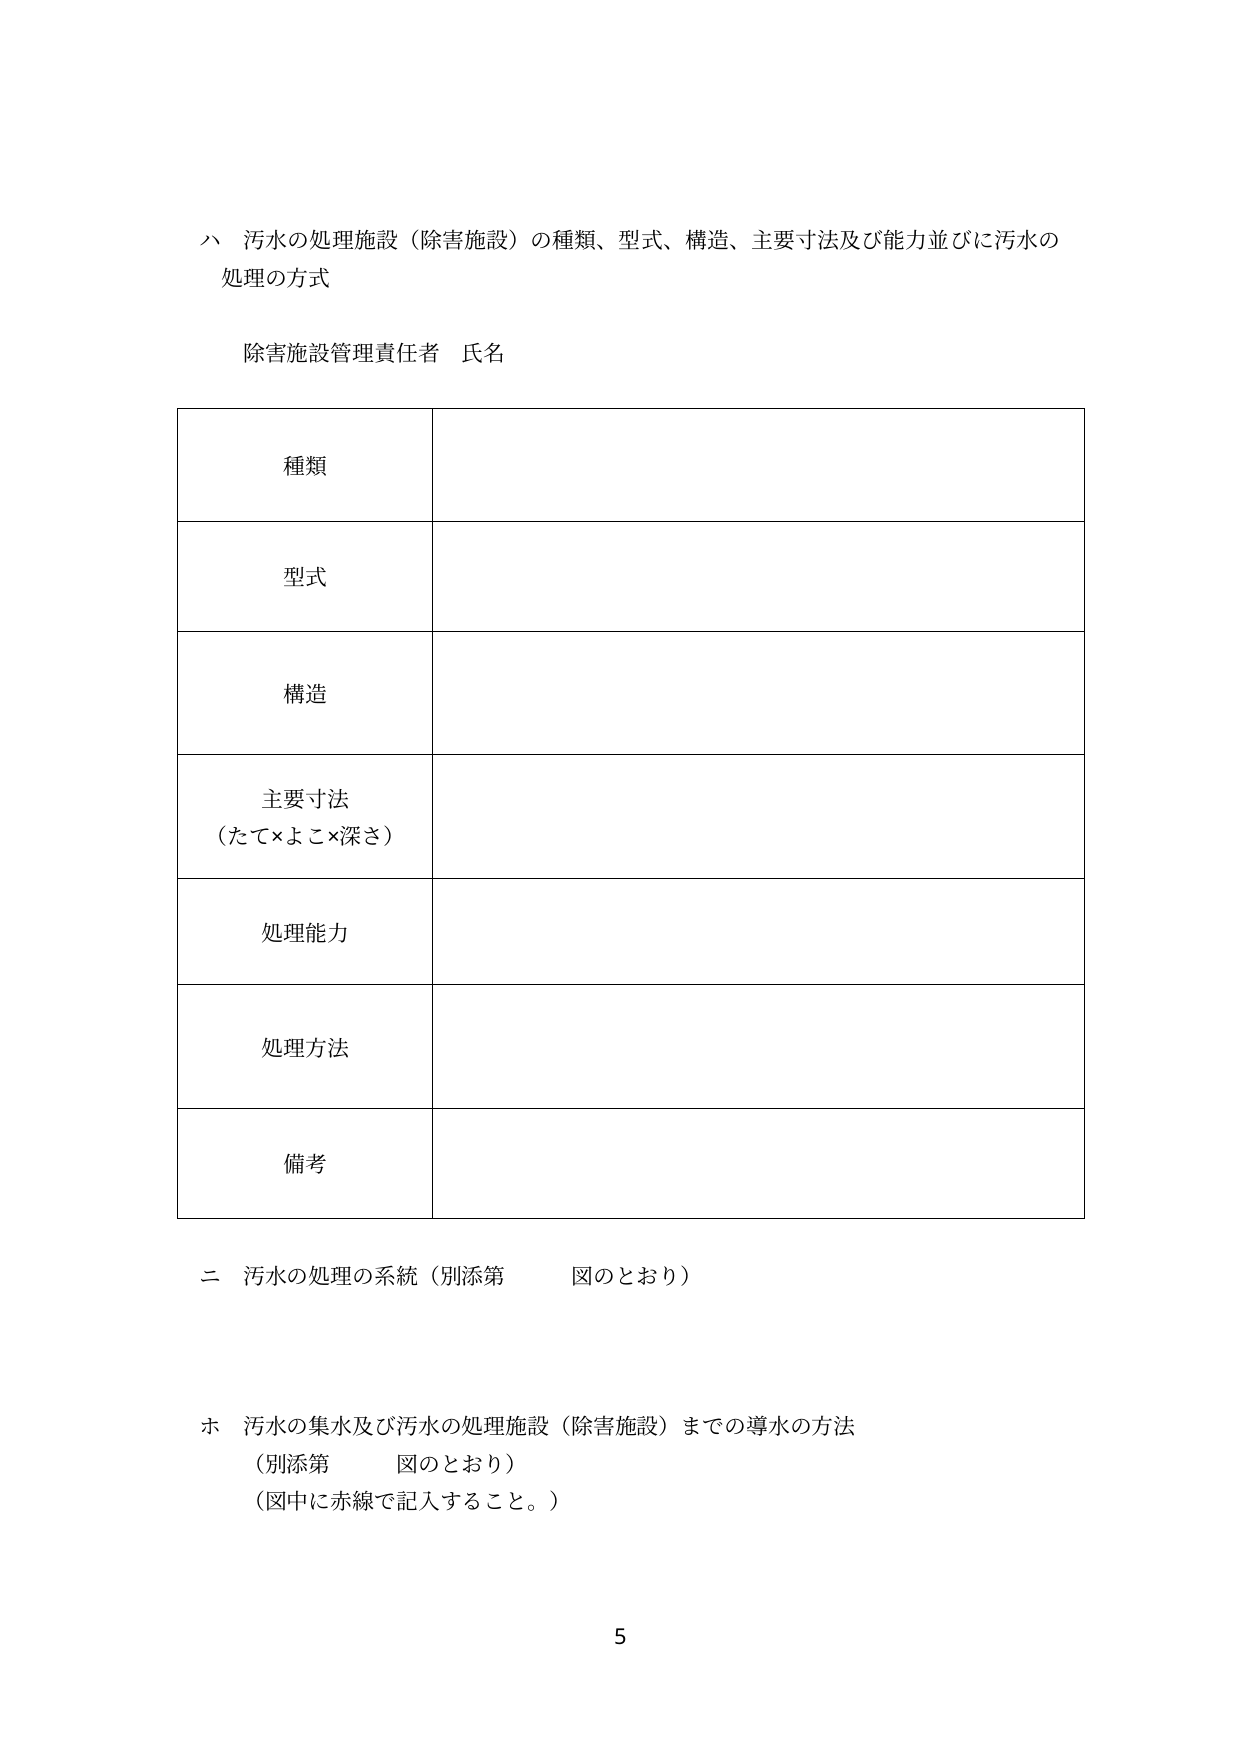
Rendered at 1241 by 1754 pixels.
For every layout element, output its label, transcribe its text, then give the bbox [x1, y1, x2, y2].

table_cell [433, 879, 1084, 984]
text 除害施設管理責任者 氏名 [177, 333, 1063, 371]
table_cell [433, 522, 1084, 631]
table_cell 処理能力 [178, 879, 432, 984]
text （図中に赤線で記入すること。） [177, 1481, 1063, 1519]
table_cell [433, 755, 1084, 878]
table_header [433, 409, 1084, 521]
text （別添第 図のとおり） [221, 1444, 1063, 1481]
text ホ 汚水の集水及び汚水の処理施設（除害施設）までの導水の方法 [177, 1406, 1063, 1444]
table_cell 構造 [178, 632, 432, 754]
table_cell [433, 985, 1084, 1108]
table_header 種類 [178, 409, 432, 521]
table_cell [433, 632, 1084, 754]
text ハ 汚水の処理施設（除害施設）の種類、型式、構造、主要寸法及び能力並びに汚水の処理の方式 [177, 221, 1063, 296]
table_cell 処理方法 [178, 985, 432, 1108]
table_cell 型式 [178, 522, 432, 631]
table_cell [433, 1109, 1084, 1218]
table_cell 主要寸法 （たて×よこ×深さ） [178, 755, 432, 878]
text ニ 汚水の処理の系統（別添第 図のとおり） [177, 1256, 1063, 1294]
table_cell 備考 [178, 1109, 432, 1218]
